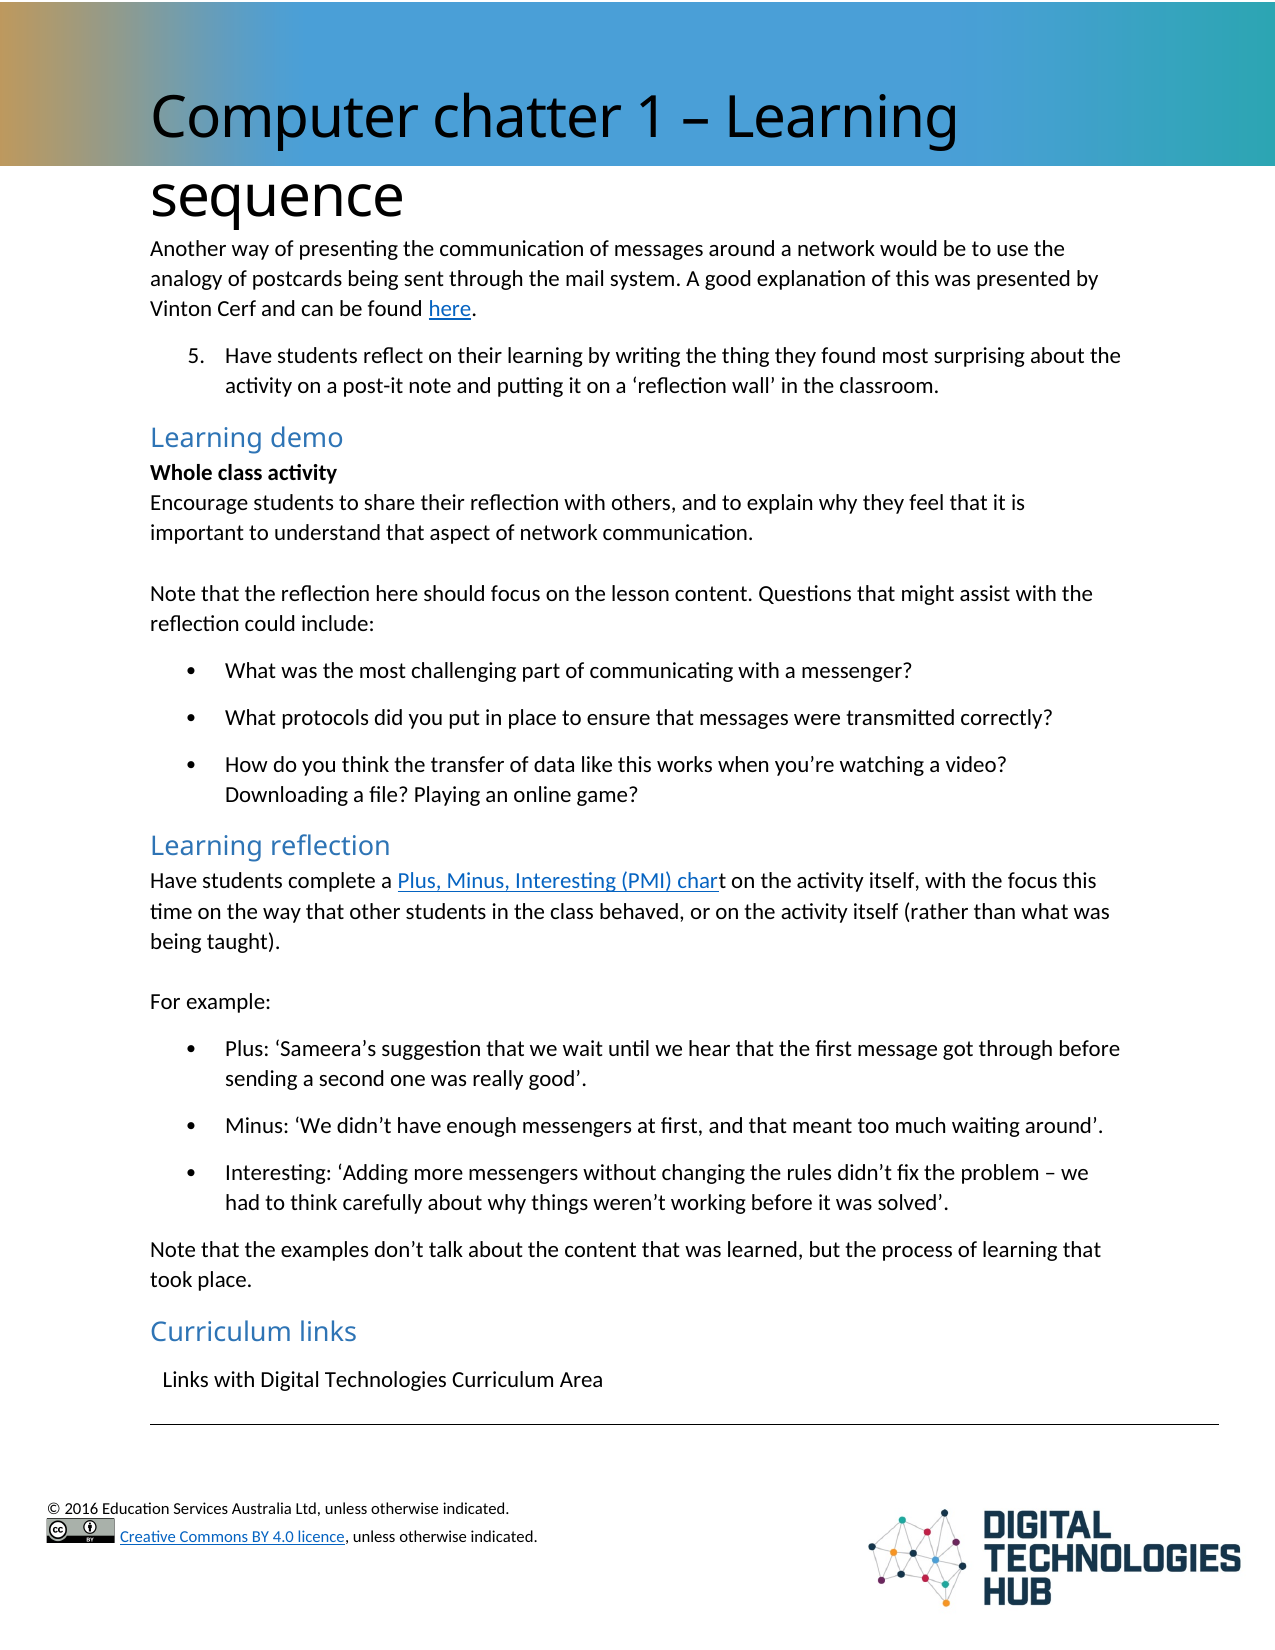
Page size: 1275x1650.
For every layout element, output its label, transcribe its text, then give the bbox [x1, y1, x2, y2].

list Plus: ‘Sameera’s suggestion that we wait until we hear that the first message got through before sending a second one was really good’. [187, 1034, 1125, 1093]
text Whole class activity Encourage students to share their reflection with others, and to explain why they feel that it is important to understand that aspect of network communication. Note that the reflection here should focus on the lesson content. Questions that might assist with the reflection could include: [150, 458, 1125, 637]
subtitle Curriculum links [150, 1312, 1125, 1349]
list Interesting: ‘Adding more messengers without changing the rules didn’t fix the problem – we had to think carefully about why things weren’t working before it was solved’. [187, 1158, 1125, 1217]
subtitle Learning demo [150, 418, 1125, 455]
text Note that the examples don’t talk about the content that was learned, but the process of learning that took place. [150, 1235, 1125, 1294]
list What protocols did you put in place to ensure that messages were transmitted correctly? [187, 703, 1125, 731]
subtitle Learning reflection [150, 827, 1125, 864]
text Another way of presenting the communication of messages around a network would be to use the analogy of postcards being sent through the mail system. A good explanation of this was presented by Vinton Cerf and can be found here. [150, 234, 1125, 322]
picture [0, 2, 1275, 166]
list What was the most challenging part of communicating with a messenger? [187, 656, 1125, 684]
text Have students complete a Plus, Minus, Interesting (PMI) chart on the activity itself, with the focus this time on the way that other students in the class behaved, or on the activity itself (rather than what was being taught). For example: [150, 867, 1125, 1016]
list Have students reflect on their learning by writing the thing they found most surprising about the activity on a post-it note and putting it on a ‘reflection wall’ in the classroom. [187, 341, 1125, 399]
picture [859, 1499, 1249, 1619]
table_header Links with Digital Technologies Curriculum Area [150, 1352, 1219, 1424]
list How do you think the transfer of data like this works when you’re watching a video? Downloading a file? Playing an online game? [187, 750, 1125, 808]
picture [46, 1518, 115, 1543]
list Minus: ‘We didn’t have enough messengers at first, and that meant too much waiting around’. [187, 1111, 1125, 1139]
